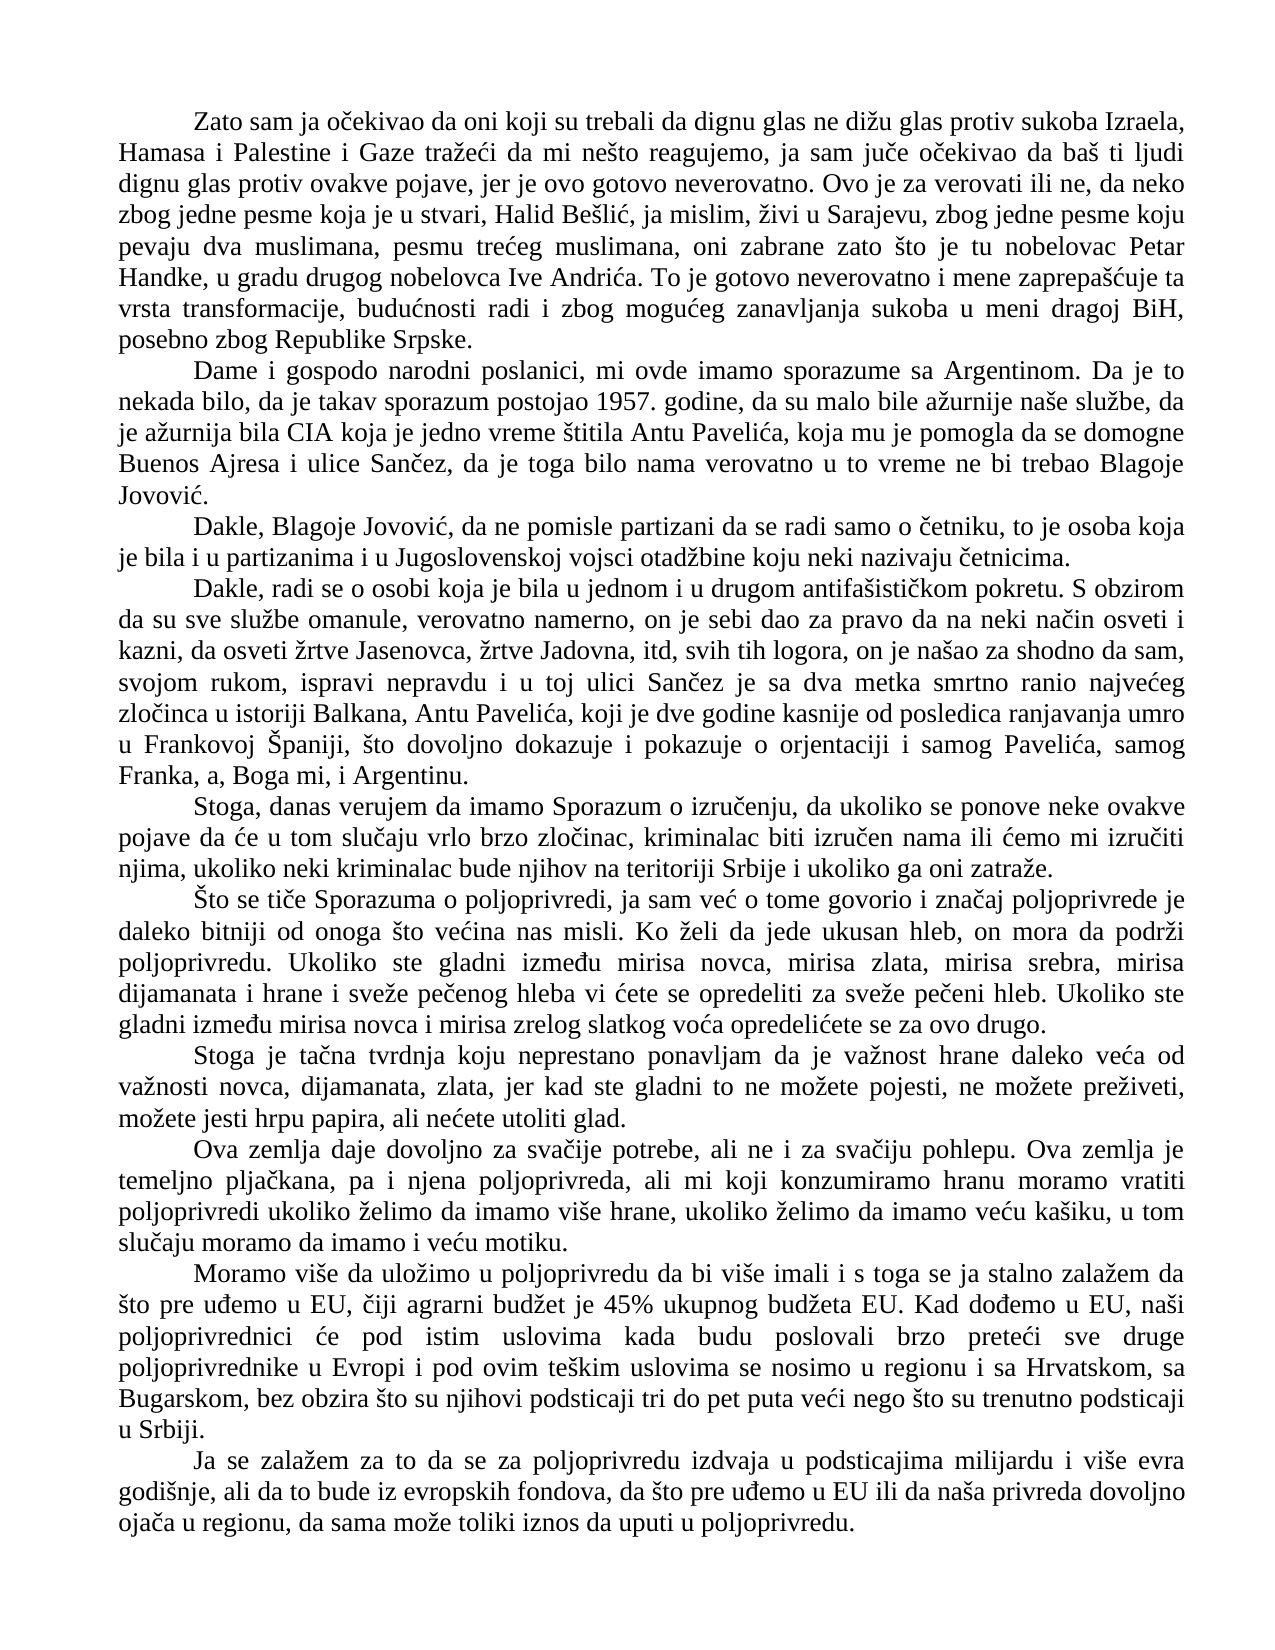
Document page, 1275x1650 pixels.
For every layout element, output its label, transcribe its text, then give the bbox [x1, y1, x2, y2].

text Zato sam ja očekivao da oni koji su trebali da dignu glas ne dižu glas protiv sukoba Izraela, Hamasa i Palestine i Gaze tražeći da mi nešto reagujemo, ja sam juče očekivao da baš ti ljudi dignu glas protiv ovakve pojave, jer je ovo gotovo neverovatno. Ovo je za verovati ili ne, da neko zbog jedne pesme koja je u stvari, Halid Bešlić, ja mislim, živi u Sarajevu, zbog jedne pesme koju pevaju dva muslimana, pesmu trećeg muslimana, oni zabrane zato što je tu nobelovac Petar Handke, u gradu drugog nobelovca Ive Andrića. To je gotovo neverovatno i mene zaprepašćuje ta vrsta transformacije, budućnosti radi i zbog mogućeg zanavljanja sukoba u meni dragoj BiH, posebno zbog Republike Srpske. [118, 105, 1186, 354]
text Ova zemlja daje dovoljno za svačije potrebe, ali ne i za svačiju pohlepu. Ova zemlja je temeljno pljačkana, pa i njena poljoprivreda, ali mi koji konzumiramo hranu moramo vratiti poljoprivredi ukoliko želimo da imamo više hrane, ukoliko želimo da imamo veću kašiku, u tom slučaju moramo da imamo i veću motiku. [118, 1133, 1186, 1257]
text Dakle, Blagoje Jovović, da ne pomisle partizani da se radi samo o četniku, to je osoba koja je bila i u partizanima i u Jugoslovenskoj vojsci otadžbine koju neki nazivaju četnicima. [118, 510, 1186, 572]
text Ja se zalažem za to da se za poljoprivredu izdvaja u podsticajima milijardu i više evra godišnje, ali da to bude iz evropskih fondova, da što pre uđemo u EU ili da naša privreda dovoljno ojača u regionu, da sama može toliki iznos da uputi u poljoprivredu. [118, 1444, 1186, 1538]
text Što se tiče Sporazuma o poljoprivredi, ja sam već o tome govorio i značaj poljoprivrede je daleko bitniji od onoga što većina nas misli. Ko želi da jede ukusan hleb, on mora da podrži poljoprivredu. Ukoliko ste gladni između mirisa novca, mirisa zlata, mirisa srebra, mirisa dijamanata i hrane i sveže pečenog hleba vi ćete se opredeliti za sveže pečeni hleb. Ukoliko ste gladni između mirisa novca i mirisa zrelog slatkog voća opredelićete se za ovo drugo. [118, 884, 1186, 1039]
text Dakle, radi se o osobi koja je bila u jednom i u drugom antifašističkom pokretu. S obzirom da su sve službe omanule, verovatno namerno, on je sebi dao za pravo da na neki način osveti i kazni, da osveti žrtve Jasenovca, žrtve Jadovna, itd, svih tih logora, on je našao za shodno da sam, svojom rukom, ispravi nepravdu i u toj ulici Sančez je sa dva metka smrtno ranio najvećeg zločinca u istoriji Balkana, Antu Pavelića, koji je dve godine kasnije od posledica ranjavanja umro u Frankovoj Španiji, što dovoljno dokazuje i pokazuje o orjentaciji i samog Pavelića, samog Franka, a, Boga mi, i Argentinu. [118, 572, 1186, 790]
text Stoga je tačna tvrdnja koju neprestano ponavljam da je važnost hrane daleko veća od važnosti novca, dijamanata, zlata, jer kad ste gladni to ne možete pojesti, ne možete preživeti, možete jesti hrpu papira, ali nećete utoliti glad. [118, 1039, 1186, 1133]
text Stoga, danas verujem da imamo Sporazum o izručenju, da ukoliko se ponove neke ovakve pojave da će u tom slučaju vrlo brzo zločinac, kriminalac biti izručen nama ili ćemo mi izručiti njima, ukoliko neki kriminalac bude njihov na teritoriji Srbije i ukoliko ga oni zatraže. [118, 790, 1186, 884]
text Dame i gospodo narodni poslanici, mi ovde imamo sporazume sa Argentinom. Da je to nekada bilo, da je takav sporazum postojao 1957. godine, da su malo bile ažurnije naše službe, da je ažurnija bila CIA koja je jedno vreme štitila Antu Pavelića, koja mu je pomogla da se domogne Buenos Ajresa i ulice Sančez, da je toga bilo nama verovatno u to vreme ne bi trebao Blagoje Jovović. [118, 354, 1186, 510]
text Moramo više da uložimo u poljoprivredu da bi više imali i s toga se ja stalno zalažem da što pre uđemo u EU, čiji agrarni budžet je 45% ukupnog budžeta EU. Kad dođemo u EU, naši poljoprivrednici će pod istim uslovima kada budu poslovali brzo preteći sve druge poljoprivrednike u Evropi i pod ovim teškim uslovima se nosimo u regionu i sa Hrvatskom, sa Bugarskom, bez obzira što su njihovi podsticaji tri do pet puta veći nego što su trenutno podsticaji u Srbiji. [118, 1257, 1186, 1444]
